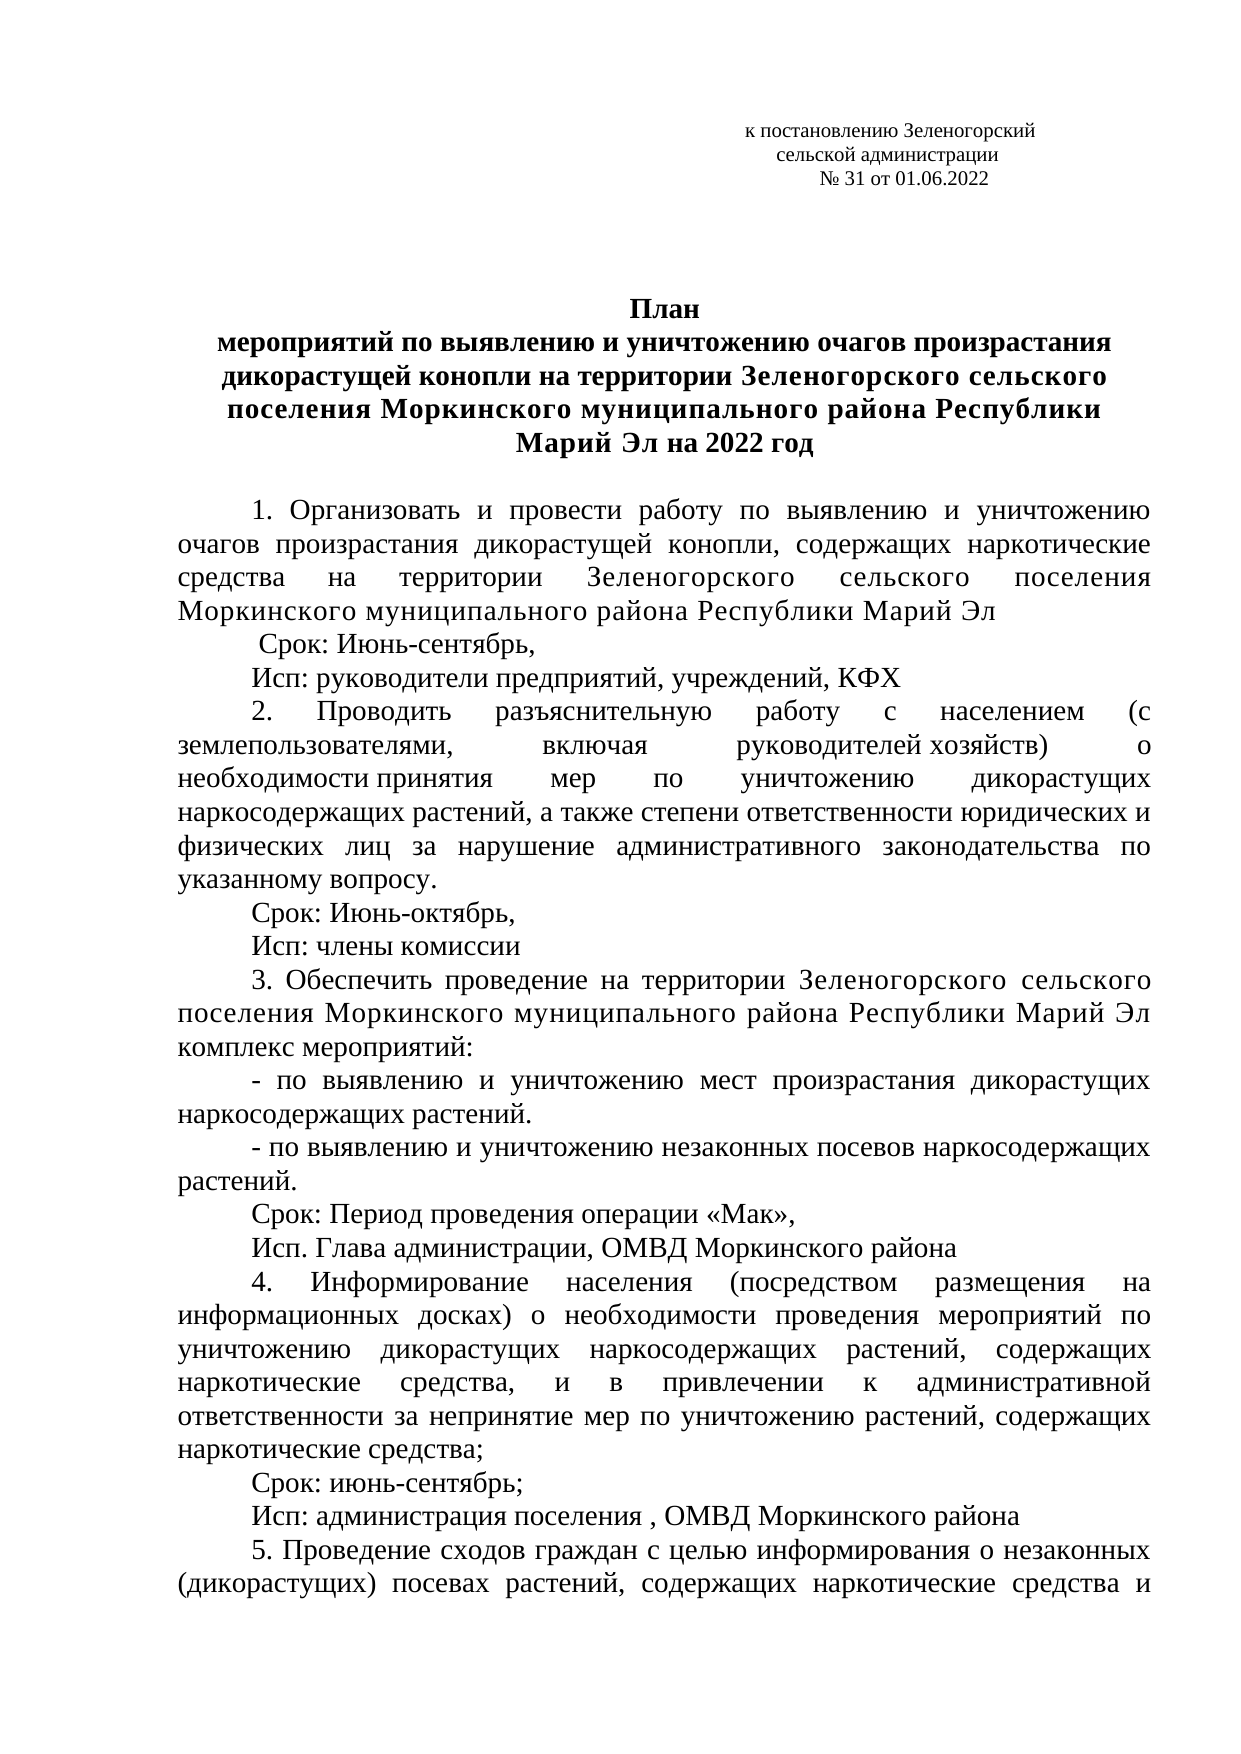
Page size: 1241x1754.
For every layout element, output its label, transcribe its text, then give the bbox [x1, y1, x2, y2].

text Исп: руководители предприятий, учреждений, КФХ [177, 660, 1152, 693]
text Срок: июнь-сентябрь; [177, 1465, 1152, 1498]
text Срок: Июнь-сентябрь, [177, 626, 1152, 660]
text Исп: члены комиссии [177, 928, 1152, 962]
text сельской администрации [177, 142, 1152, 166]
text к постановлению Зеленогорский [177, 118, 1152, 142]
text План [177, 291, 1152, 324]
text - по выявлению и уничтожению незаконных посевов наркосодержащих растений. [177, 1129, 1152, 1197]
text № 31 от 01.06.2022 [177, 166, 1152, 291]
text Исп. Глава администрации, ОМВД Моркинского района [177, 1230, 1152, 1264]
text 3. Обеспечить проведение на территории Зеленогорского сельского поселения Моркинского муниципального района Республики Марий Эл комплекс мероприятий: [177, 962, 1152, 1062]
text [177, 1532, 1152, 1599]
text Срок: Июнь-октябрь, [177, 895, 1152, 928]
text 4. Информирование населения (посредством размещения на информационных досках) о необходимости проведения мероприятий по уничтожению дикорастущих наркосодержащих растений, содержащих наркотические средства, и в привлечении к административной ответственности за непринятие мер по уничтожению растений, содержащих наркотические средства; [177, 1264, 1152, 1465]
text 2. Проводить разъяснительную работу с населением (с землепользователями, включая руководителей хозяйств) о необходимости принятия мер по уничтожению дикорастущих наркосодержащих растений, а также степени ответственности юридических и физических лиц за нарушение административного законодательства по указанному вопросу. [177, 693, 1152, 895]
text мероприятий по выявлению и уничтожению очагов произрастания дикорастущей конопли на территории Зеленогорского сельского поселения Моркинского муниципального района Республики Марий Эл на 2022 год [177, 324, 1152, 459]
text - по выявлению и уничтожению мест произрастания дикорастущих наркосодержащих растений. [177, 1062, 1152, 1129]
text Исп: администрация поселения , ОМВД Моркинского района [177, 1498, 1152, 1532]
text 1. Организовать и провести работу по выявлению и уничтожению очагов произрастания дикорастущей конопли, содержащих наркотические средства на территории Зеленогорского сельского поселения Моркинского муниципального района Республики Марий Эл [177, 492, 1152, 626]
text Срок: Период проведения операции «Мак», [177, 1197, 1152, 1230]
